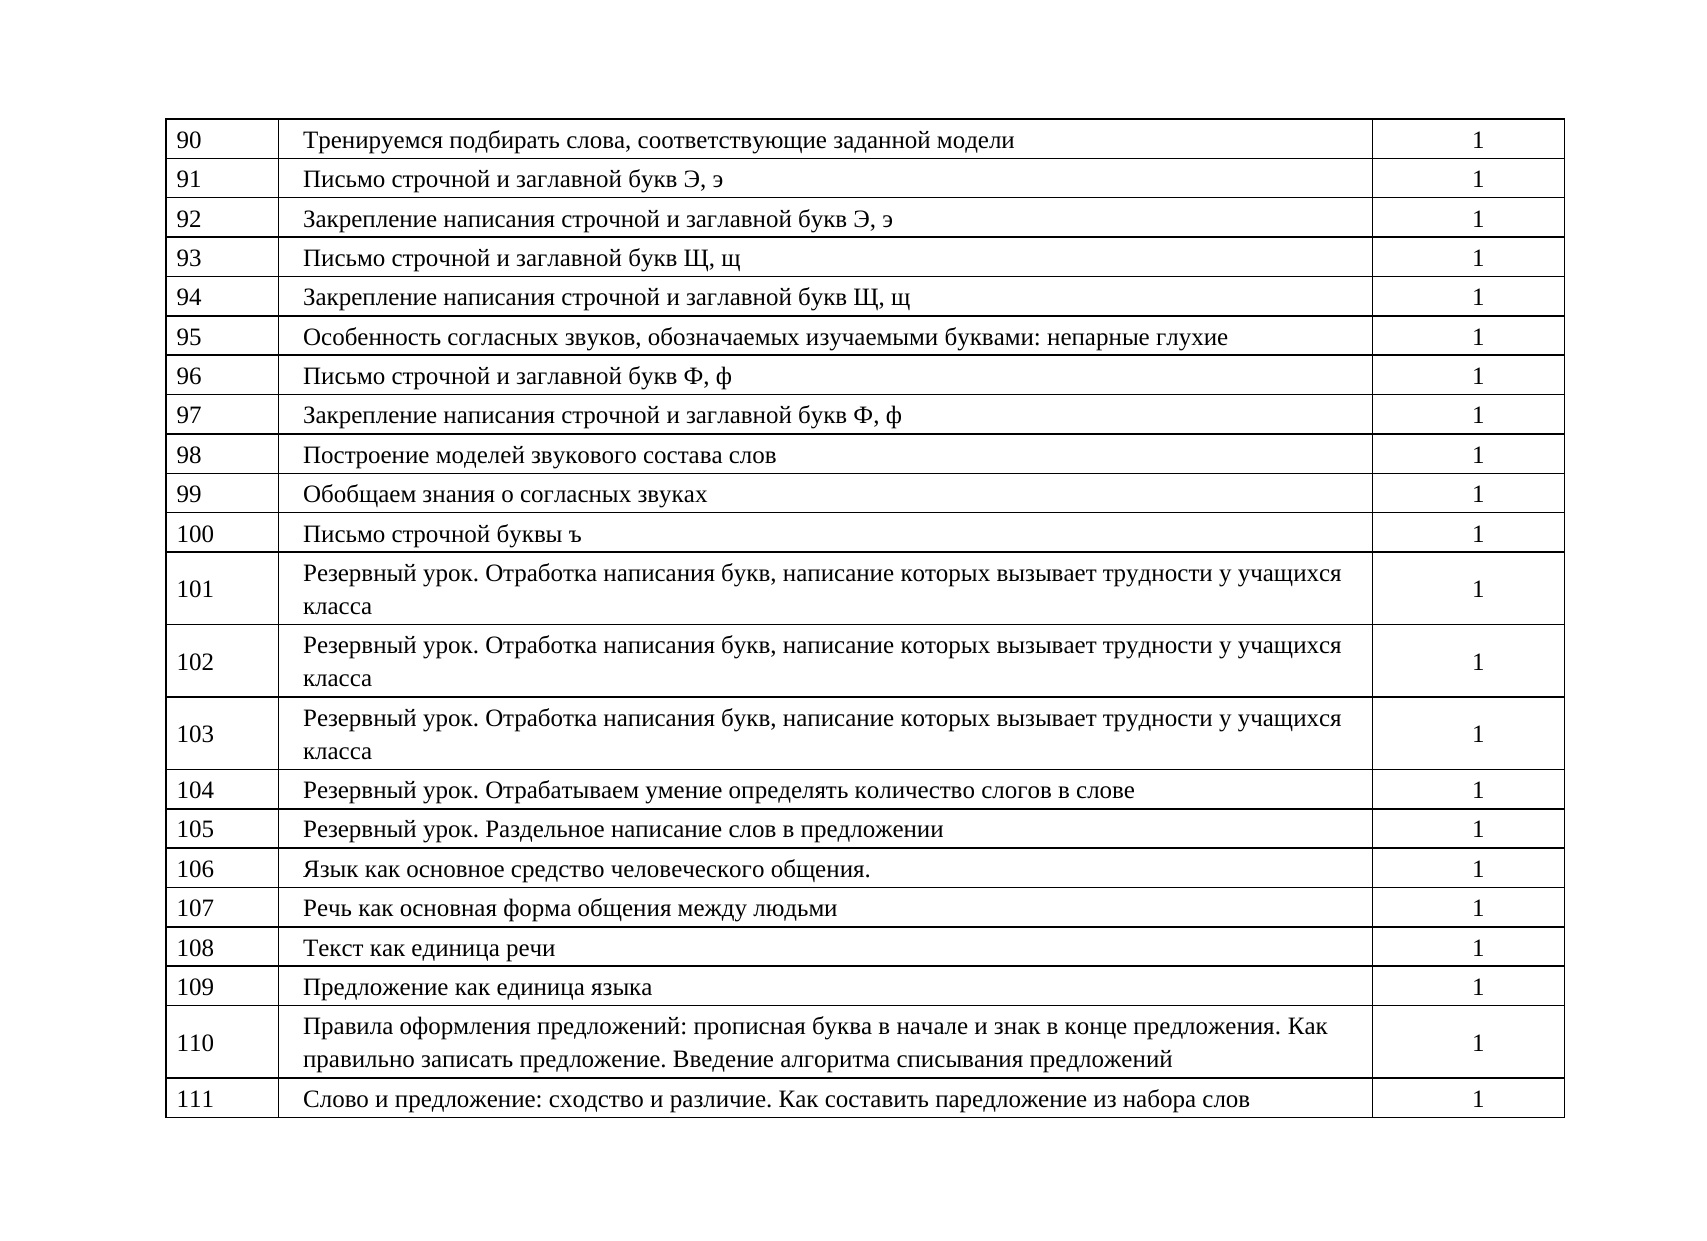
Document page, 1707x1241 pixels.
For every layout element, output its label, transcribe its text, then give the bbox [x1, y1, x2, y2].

table_cell Письмо строчной и заглавной букв Э, э [279, 159, 1372, 197]
table_cell Тренируемся подбирать слова, соответствующие заданной модели [279, 120, 1372, 157]
table_cell 99 [167, 474, 278, 512]
table_cell Язык как основное средство человеческого общения. [279, 849, 1372, 887]
table_cell 109 [167, 967, 278, 1005]
table_cell 95 [167, 317, 278, 354]
table_cell 1 [1373, 698, 1564, 768]
table_cell 100 [167, 513, 278, 551]
table_cell 105 [167, 810, 278, 847]
table_cell Закрепление написания строчной и заглавной букв Щ, щ [279, 277, 1372, 315]
table_cell Закрепление написания строчной и заглавной букв Ф, ф [279, 395, 1372, 433]
table_cell 91 [167, 159, 278, 197]
table_cell 103 [167, 698, 278, 768]
table_cell 1 [1373, 810, 1564, 847]
table_cell 1 [1373, 356, 1564, 394]
table_cell 1 [1373, 395, 1564, 433]
table_cell Особенность согласных звуков, обозначаемых изучаемыми буквами: непарные глухие [279, 317, 1372, 354]
table_cell 107 [167, 888, 278, 926]
table_cell 104 [167, 770, 278, 808]
table_cell 92 [167, 198, 278, 236]
table_cell 1 [1373, 888, 1564, 926]
table_cell 90 [167, 120, 278, 157]
table_cell 1 [1373, 317, 1564, 354]
table_cell Письмо строчной и заглавной букв Ф, ф [279, 356, 1372, 394]
table_cell 94 [167, 277, 278, 315]
table_cell Закрепление написания строчной и заглавной букв Э, э [279, 198, 1372, 236]
table_cell Резервный урок. Раздельное написание слов в предложении [279, 810, 1372, 847]
table_cell Письмо строчной и заглавной букв Щ, щ [279, 238, 1372, 276]
table_cell 1 [1373, 625, 1564, 696]
table_cell 1 [1373, 1006, 1564, 1077]
table_cell Правила оформления предложений: прописная буква в начале и знак в конце предложения. Как правильно записать предложение. Введение алгоритма списывания предложений [279, 1006, 1372, 1077]
table_cell 93 [167, 238, 278, 276]
table_cell Построение моделей звукового состава слов [279, 435, 1372, 472]
table_cell 1 [1373, 849, 1564, 887]
table_cell Предложение как единица языка [279, 967, 1372, 1005]
table_cell 111 [167, 1079, 278, 1116]
table_cell 97 [167, 395, 278, 433]
table_cell 96 [167, 356, 278, 394]
table_cell 106 [167, 849, 278, 887]
table_cell 1 [1373, 770, 1564, 808]
table_cell Обобщаем знания о согласных звуках [279, 474, 1372, 512]
table_cell Резервный урок. Отработка написания букв, написание которых вызывает трудности у учащихся класса [279, 625, 1372, 696]
table_cell 108 [167, 928, 278, 965]
table_cell Речь как основная форма общения между людьми [279, 888, 1372, 926]
table_cell 1 [1373, 198, 1564, 236]
table_cell 1 [1373, 120, 1564, 157]
table_cell Резервный урок. Отработка написания букв, написание которых вызывает трудности у учащихся класса [279, 553, 1372, 624]
table_cell Резервный урок. Отрабатываем умение определять количество слогов в слове [279, 770, 1372, 808]
table_cell 101 [167, 553, 278, 624]
table_cell 98 [167, 435, 278, 472]
table_cell 1 [1373, 435, 1564, 472]
table_cell 102 [167, 625, 278, 696]
table_cell 1 [1373, 967, 1564, 1005]
table_cell 1 [1373, 474, 1564, 512]
table_cell Письмо строчной буквы ъ [279, 513, 1372, 551]
table_cell Слово и предложение: сходство и различие. Как составить паредложение из набора слов [279, 1079, 1372, 1116]
table_cell 110 [167, 1006, 278, 1077]
table_cell 1 [1373, 277, 1564, 315]
table_cell 1 [1373, 1079, 1564, 1116]
table_cell 1 [1373, 553, 1564, 624]
table_cell 1 [1373, 238, 1564, 276]
table_cell Текст как единица речи [279, 928, 1372, 965]
table_cell 1 [1373, 513, 1564, 551]
table_cell Резервный урок. Отработка написания букв, написание которых вызывает трудности у учащихся класса [279, 698, 1372, 768]
table_cell 1 [1373, 159, 1564, 197]
table_cell 1 [1373, 928, 1564, 965]
